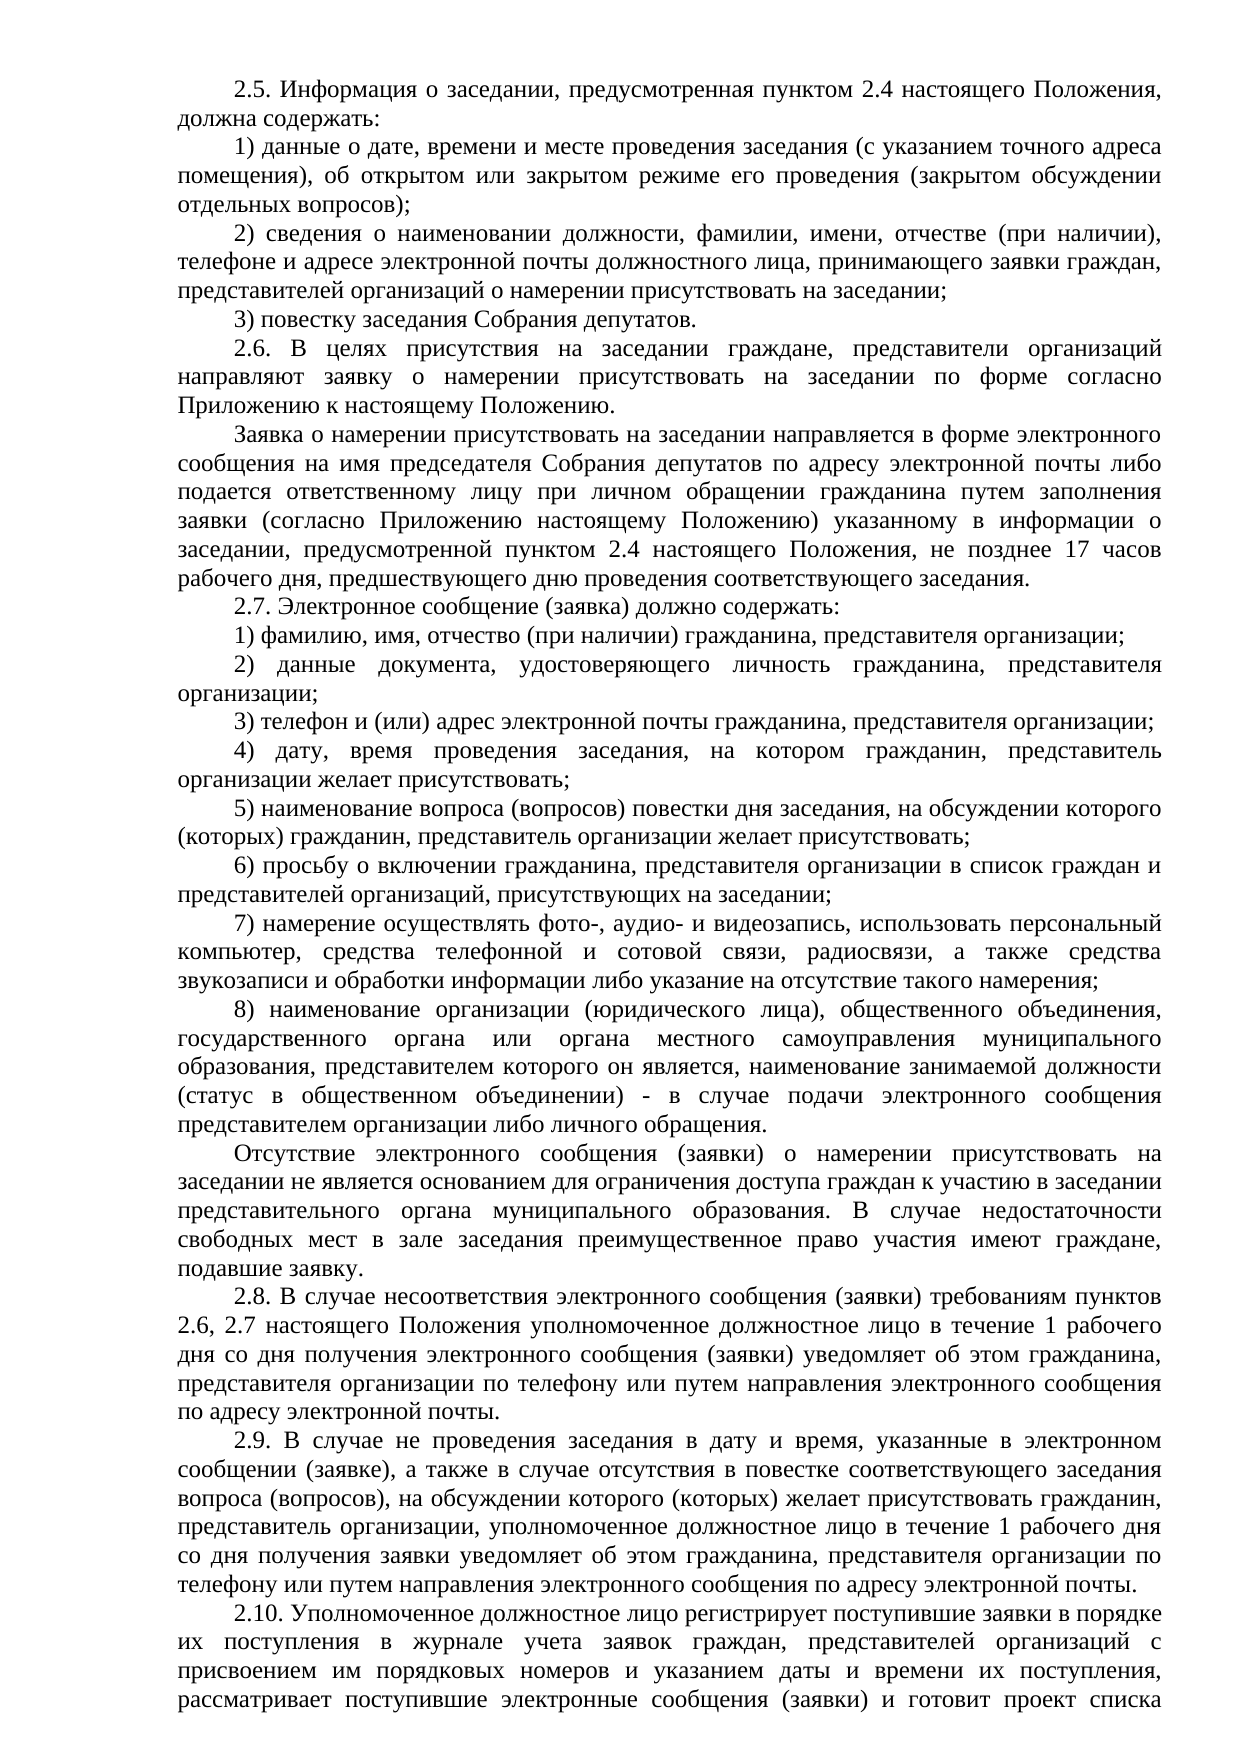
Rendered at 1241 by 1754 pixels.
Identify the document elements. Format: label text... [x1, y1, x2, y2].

text 2.9. В случае не проведения заседания в дату и время, указанные в электронном сообщении (заявке), а также в случае отсутствия в повестке соответствующего заседания вопроса (вопросов), на обсуждении которого (которых) желает присутствовать гражданин, представитель организации, уполномоченное должностное лицо в течение 1 рабочего дня со дня получения заявки уведомляет об этом гражданина, представителя организации по телефону или путем направления электронного сообщения по адресу электронной почты. [177, 1425, 1162, 1598]
text 2.5. Информация о заседании, предусмотренная пунктом 2.4 настоящего Положения, должна содержать: [177, 74, 1162, 131]
text 8) наименование организации (юридического лица), общественного объединения, государственного органа или органа местного самоуправления муниципального образования, представителем которого он является, наименование занимаемой должности (статус в общественном объединении) - в случае подачи электронного сообщения представителем организации либо личного обращения. [177, 994, 1162, 1138]
text 3) повестку заседания Собрания депутатов. [177, 304, 1162, 333]
text 3) телефон и (или) адрес электронной почты гражданина, представителя организации; [177, 706, 1162, 735]
text 2.8. В случае несоответствия электронного сообщения (заявки) требованиям пунктов 2.6, 2.7 настоящего Положения уполномоченное должностное лицо в течение 1 рабочего дня со дня получения электронного сообщения (заявки) уведомляет об этом гражданина, представителя организации по телефону или путем направления электронного сообщения по адресу электронной почты. [177, 1281, 1162, 1425]
text Отсутствие электронного сообщения (заявки) о намерении присутствовать на заседании не является основанием для ограничения доступа граждан к участию в заседании представительного органа муниципального образования. В случае недостаточности свободных мест в зале заседания преимущественное право участия имеют граждане, подавшие заявку. [177, 1138, 1162, 1281]
text 2) сведения о наименовании должности, фамилии, имени, отчестве (при наличии), телефоне и адресе электронной почты должностного лица, принимающего заявки граждан, представителей организаций о намерении присутствовать на заседании; [177, 218, 1162, 304]
text 1) фамилию, имя, отчество (при наличии) гражданина, представителя организации; [177, 620, 1162, 649]
text 2.6. В целях присутствия на заседании граждане, представители организаций направляют заявку о намерении присутствовать на заседании по форме согласно Приложению к настоящему Положению. [177, 333, 1162, 419]
text 5) наименование вопроса (вопросов) повестки дня заседания, на обсуждении которого (которых) гражданин, представитель организации желает присутствовать; [177, 793, 1162, 850]
text 2) данные документа, удостоверяющего личность гражданина, представителя организации; [177, 649, 1162, 706]
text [177, 1598, 1162, 1713]
text 1) данные о дате, времени и месте проведения заседания (с указанием точного адреса помещения), об открытом или закрытом режиме его проведения (закрытом обсуждении отдельных вопросов); [177, 131, 1162, 218]
text 4) дату, время проведения заседания, на котором гражданин, представитель организации желает присутствовать; [177, 735, 1162, 793]
text 6) просьбу о включении гражданина, представителя организации в список граждан и представителей организаций, присутствующих на заседании; [177, 850, 1162, 908]
text Заявка о намерении присутствовать на заседании направляется в форме электронного сообщения на имя председателя Собрания депутатов по адресу электронной почты либо подается ответственному лицу при личном обращении гражданина путем заполнения заявки (согласно Приложению настоящему Положению) указанному в информации о заседании, предусмотренной пунктом 2.4 настоящего Положения, не позднее 17 часов рабочего дня, предшествующего дню проведения соответствующего заседания. [177, 419, 1162, 591]
text 7) намерение осуществлять фото-, аудио- и видеозапись, использовать персональный компьютер, средства телефонной и сотовой связи, радиосвязи, а также средства звукозаписи и обработки информации либо указание на отсутствие такого намерения; [177, 908, 1162, 994]
text 2.7. Электронное сообщение (заявка) должно содержать: [177, 591, 1162, 620]
